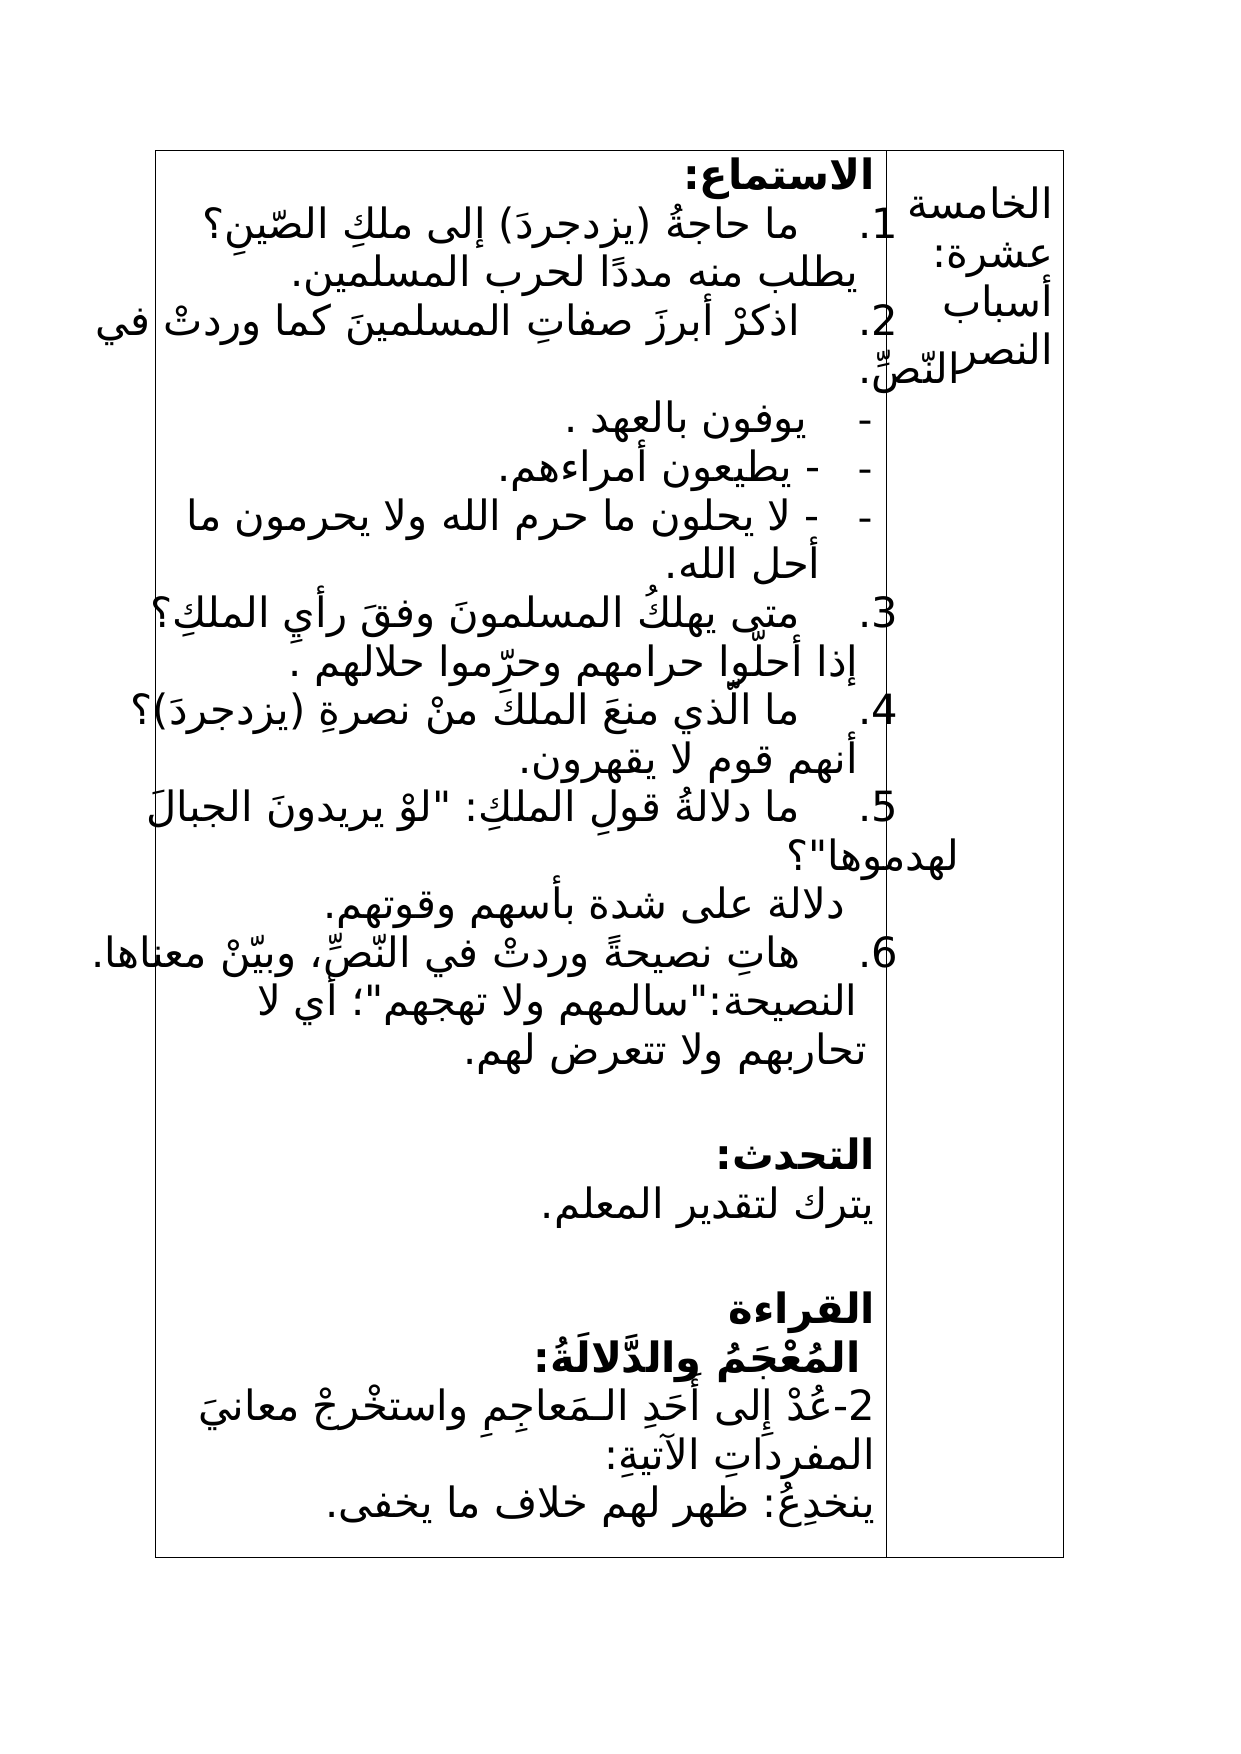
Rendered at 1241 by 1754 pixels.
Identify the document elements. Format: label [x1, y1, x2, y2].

table_cell [887, 151, 1063, 1557]
table_cell [156, 151, 886, 1557]
